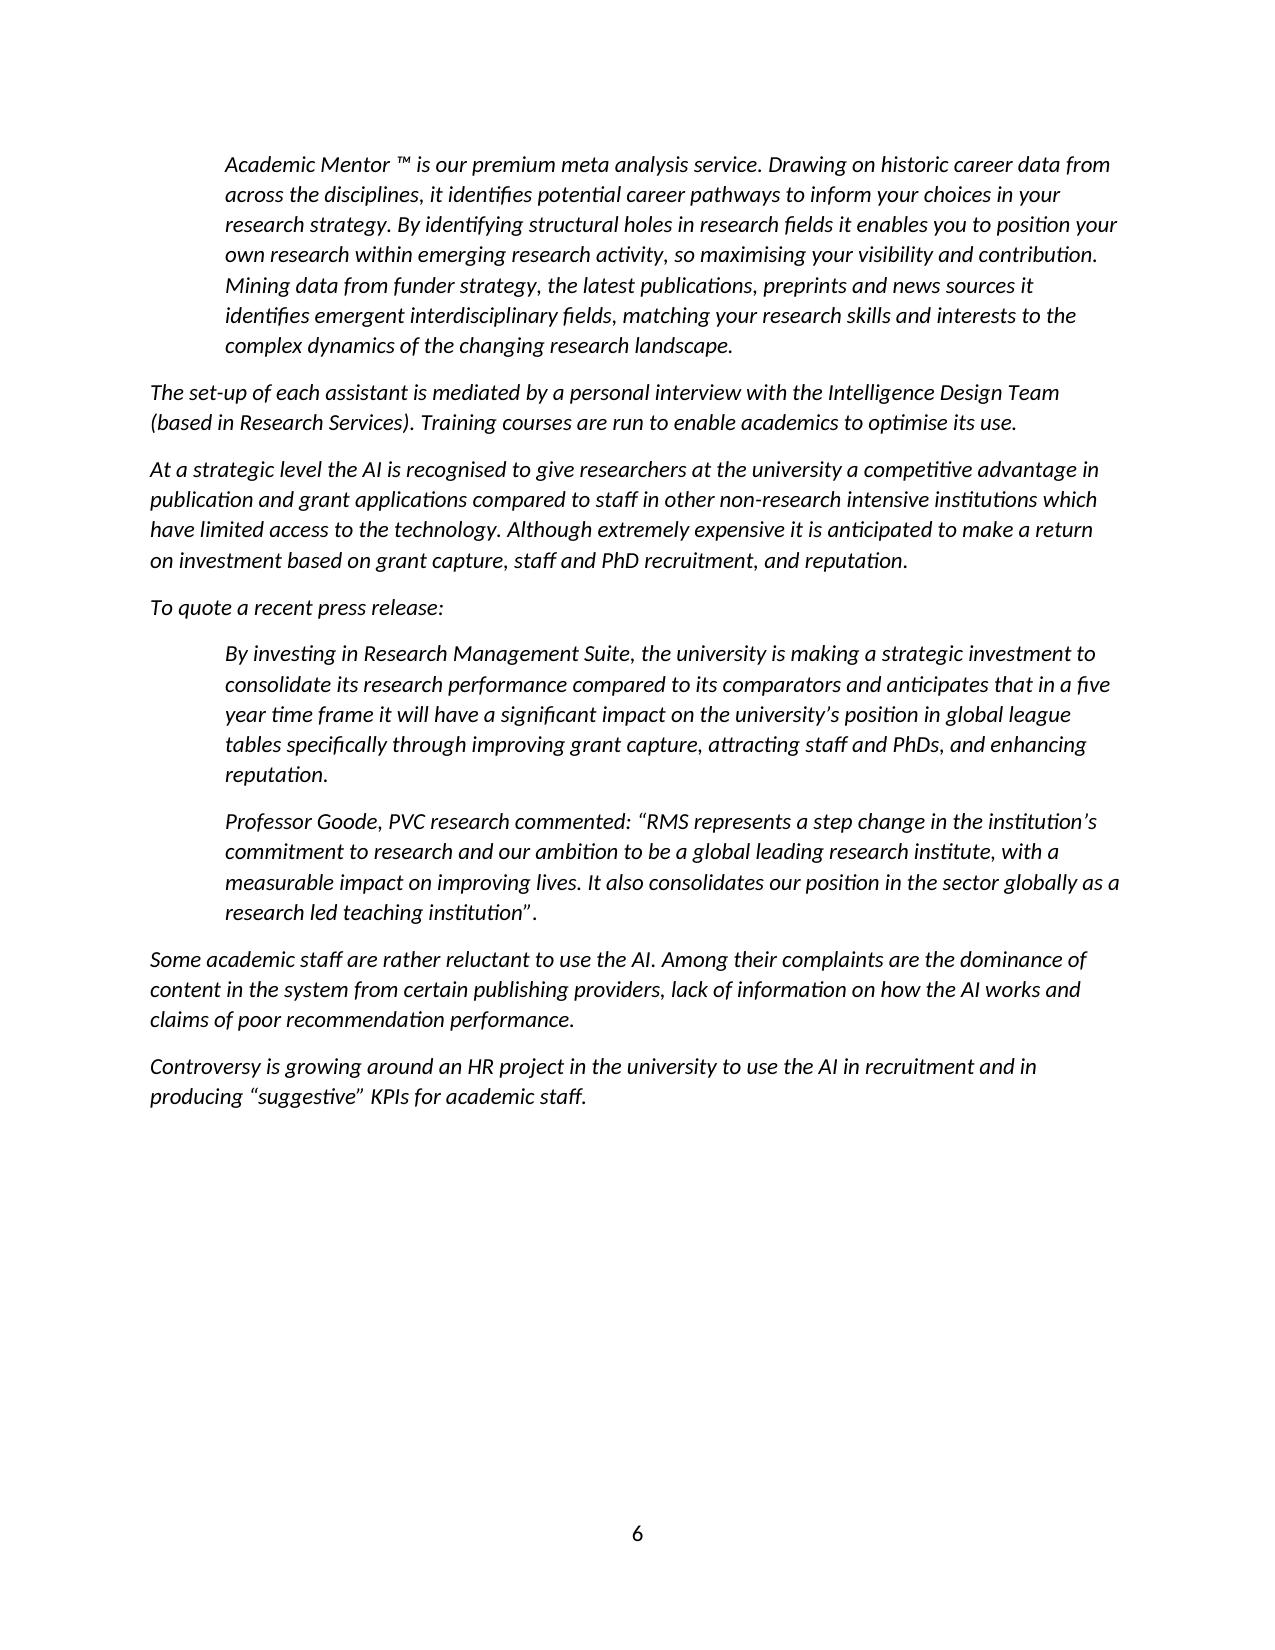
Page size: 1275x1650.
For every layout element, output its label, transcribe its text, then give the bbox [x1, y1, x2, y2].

text At a strategic level the AI is recognised to give researchers at the university a competitive advantage in publication and grant applications compared to staff in other non-research intensive institutions which have limited access to the technology. Although extremely expensive it is anticipated to make a return on investment based on grant capture, staff and PhD recruitment, and reputation. [150, 455, 1125, 574]
text To quote a recent press release: [150, 593, 1125, 621]
text The set-up of each assistant is mediated by a personal interview with the Intelligence Design Team (based in Research Services). Training courses are run to enable academics to optimise its use. [150, 378, 1125, 436]
text By investing in Research Management Suite, the university is making a strategic investment to consolidate its research performance compared to its comparators and anticipates that in a five year time frame it will have a significant impact on the university’s position in global league tables specifically through improving grant capture, attracting staff and PhDs, and enhancing reputation. [225, 639, 1125, 788]
text Some academic staff are rather reluctant to use the AI. Among their complaints are the dominance of content in the system from certain publishing providers, lack of information on how the AI works and claims of poor recommendation performance. [150, 945, 1125, 1033]
text Controversy is growing around an HR project in the university to use the AI in recruitment and in producing “suggestive” KPIs for academic staff. [150, 1052, 1125, 1110]
text Academic Mentor ™ is our premium meta analysis service. Drawing on historic career data from across the disciplines, it identifies potential career pathways to inform your choices in your research strategy. By identifying structural holes in research fields it enables you to position your own research within emerging research activity, so maximising your visibility and contribution. Mining data from funder strategy, the latest publications, preprints and news sources it identifies emergent interdisciplinary fields, matching your research skills and interests to the complex dynamics of the changing research landscape. [225, 150, 1125, 359]
text Professor Goode, PVC research commented: “RMS represents a step change in the institution’s commitment to research and our ambition to be a global leading research institute, with a measurable impact on improving lives. It also consolidates our position in the sector globally as a research led teaching institution”. [225, 807, 1125, 926]
